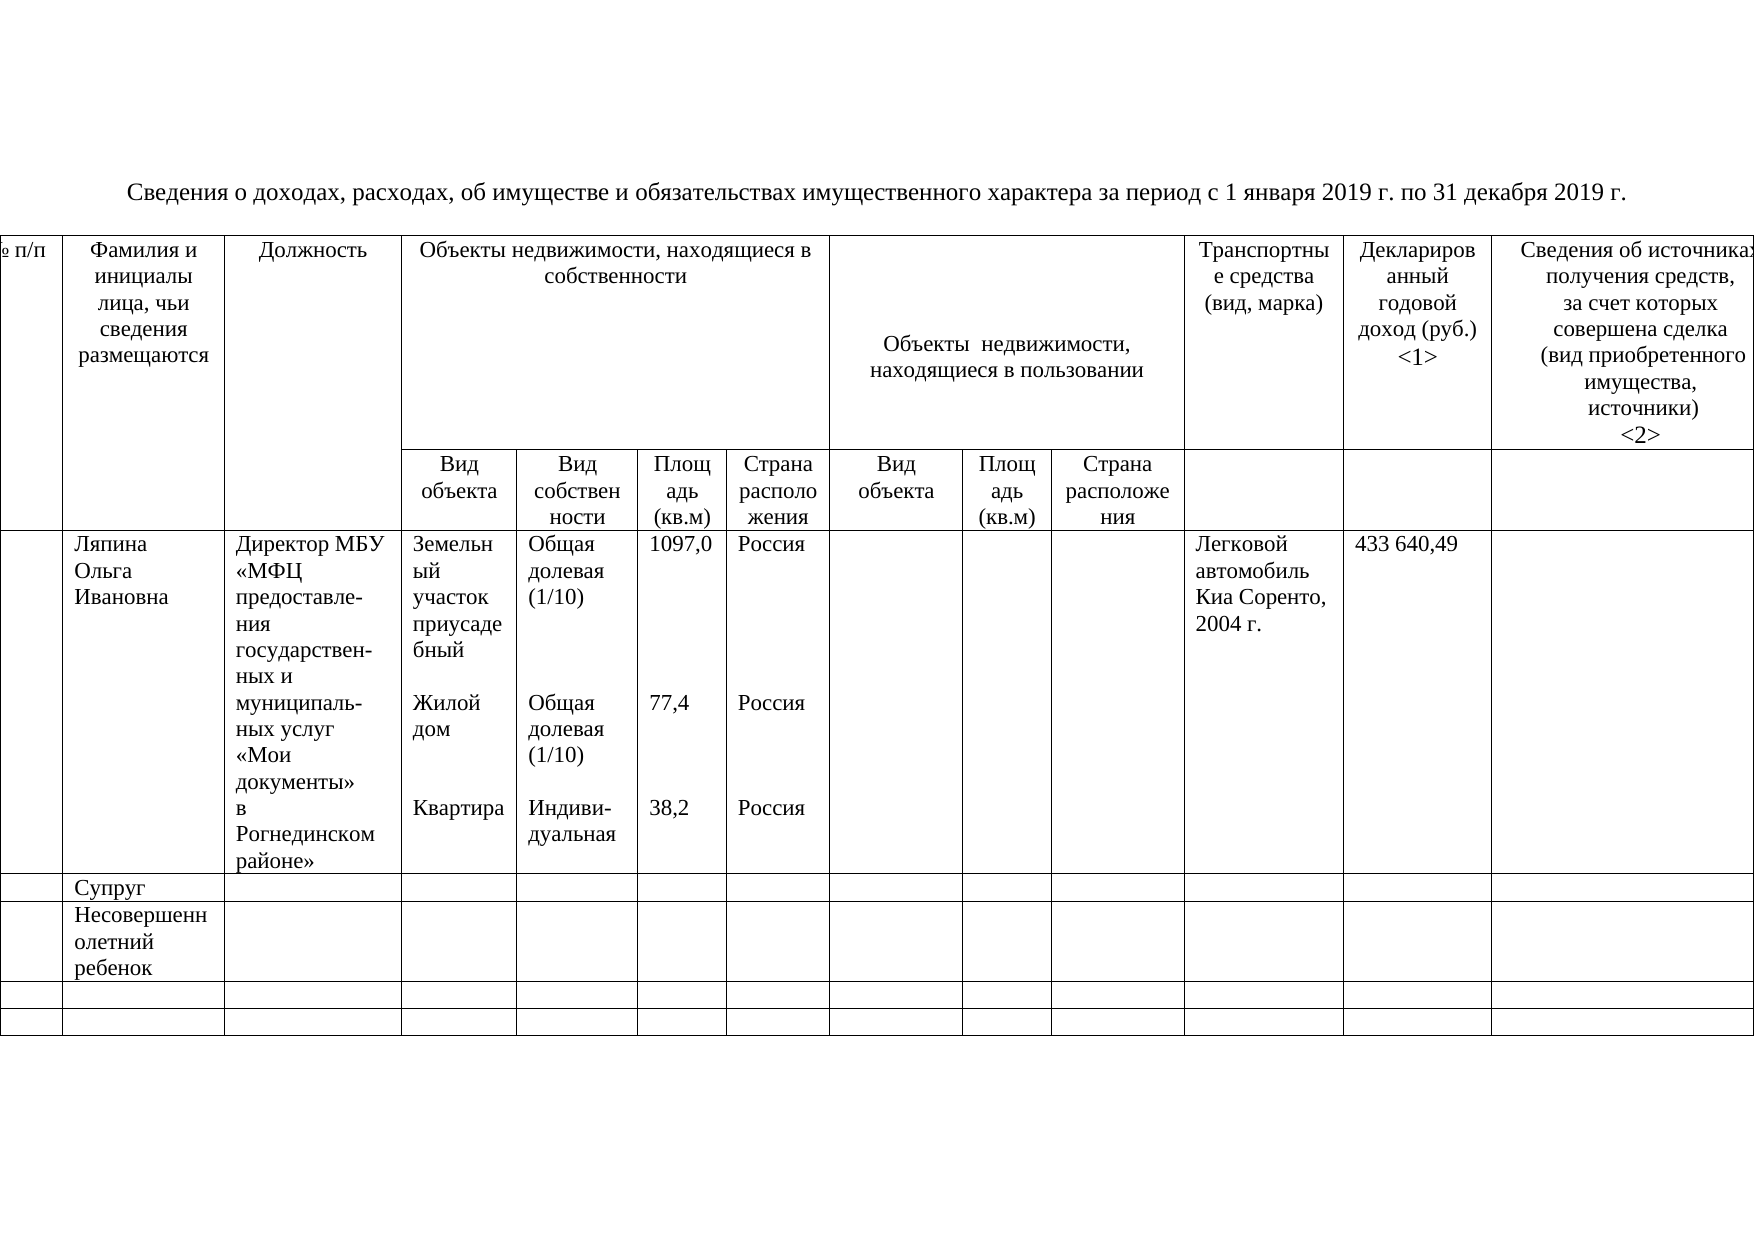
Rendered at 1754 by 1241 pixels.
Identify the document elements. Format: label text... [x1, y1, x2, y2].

table_cell [963, 1009, 1051, 1035]
table_cell [225, 1009, 401, 1035]
table_cell [963, 902, 1051, 981]
table_cell Площадь (кв.м) [638, 450, 726, 529]
table_cell Ляпина Ольга Ивановна [63, 531, 224, 873]
table_header Декларированный годовой доход (руб.) <1> [1344, 236, 1491, 449]
table_cell [1185, 902, 1343, 981]
table_cell [830, 982, 962, 1008]
table_cell [63, 1009, 224, 1035]
table_cell [1, 1009, 62, 1035]
table_cell Страна расположения [1052, 450, 1184, 529]
table_cell [517, 982, 637, 1008]
table_cell [1185, 982, 1343, 1008]
table_cell [1, 982, 62, 1008]
table_cell [402, 1009, 516, 1035]
table_cell [1052, 531, 1184, 873]
table_cell [1052, 874, 1184, 901]
table_cell Легковой автомобиль Киа Соренто, 2004 г. [1185, 531, 1343, 873]
table_cell [225, 982, 401, 1008]
table_cell [727, 902, 829, 981]
table_header № п/п [1, 236, 62, 529]
table_cell Вид объекта [402, 450, 516, 529]
table_cell [1344, 1009, 1491, 1035]
table_cell [830, 902, 962, 981]
table_cell [1052, 902, 1184, 981]
table_header Сведения об источниках получения средств, за счет которых совершена сделка (вид приобретенного имущества, источники) <2> [1492, 236, 1753, 449]
table_cell [1052, 1009, 1184, 1035]
table_cell Директор МБУ «МФЦ предоставле-ния государствен-ных и муниципаль-ных услуг «Мои документы» в Рогнединском районе» [225, 531, 401, 873]
table_cell [963, 982, 1051, 1008]
table_cell [1492, 1009, 1753, 1035]
table_cell [1185, 1009, 1343, 1035]
table_cell [1492, 531, 1753, 873]
table_cell [1185, 874, 1343, 901]
table_cell [963, 531, 1051, 873]
table_cell Площадь (кв.м) [963, 450, 1051, 529]
table_cell [727, 1009, 829, 1035]
table_cell [830, 1009, 962, 1035]
table_cell 1097,0 77,4 38,2 [638, 531, 726, 873]
table_cell Вид объекта [830, 450, 962, 529]
table_cell [727, 982, 829, 1008]
table_cell Земельный участок приусадебный Жилой дом Квартира [402, 531, 516, 873]
table_cell [1492, 902, 1753, 981]
table_cell Страна расположения [727, 450, 829, 529]
table_cell [225, 902, 401, 981]
table_cell [638, 874, 726, 901]
table_cell [830, 531, 962, 873]
table_header Объекты недвижимости, находящиеся в пользовании [830, 236, 1184, 449]
table_cell [963, 874, 1051, 901]
table_cell [638, 1009, 726, 1035]
table_cell [517, 1009, 637, 1035]
table_cell [830, 874, 962, 901]
table_cell [1344, 450, 1491, 529]
table_cell Вид собственности [517, 450, 637, 529]
table_cell [225, 874, 401, 901]
table_cell [1185, 450, 1343, 529]
table_cell [1492, 982, 1753, 1008]
table_cell [517, 874, 637, 901]
text Сведения о доходах, расходах, об имуществе и обязательствах имущественного характера за период с 1 января 2019 г. по 31 декабря 2019 г. [118, 177, 1636, 206]
table_cell Россия Россия Россия [727, 531, 829, 873]
table_cell [402, 902, 516, 981]
table_cell Несовершеннолетний ребенок [63, 902, 224, 981]
table_cell 433 640,49 [1344, 531, 1491, 873]
table_header Объекты недвижимости, находящиеся в собственности [402, 236, 829, 449]
table_cell [1344, 982, 1491, 1008]
table_cell [638, 982, 726, 1008]
table_cell [517, 902, 637, 981]
table_header Фамилия и инициалы лица, чьи сведения размещаются [63, 236, 224, 529]
table_cell [1344, 902, 1491, 981]
table_cell [1492, 450, 1753, 529]
table_cell [1052, 982, 1184, 1008]
table_cell Супруг [63, 874, 224, 901]
table_cell [1344, 874, 1491, 901]
table_cell [1492, 874, 1753, 901]
table_cell [1, 874, 62, 901]
table_cell [727, 874, 829, 901]
table_cell 1 [1, 531, 62, 873]
table_header Транспортные средства (вид, марка) [1185, 236, 1343, 449]
table_cell [63, 982, 224, 1008]
table_cell [1, 902, 62, 981]
table_cell [402, 874, 516, 901]
table_header Должность [225, 236, 401, 529]
table_cell [402, 982, 516, 1008]
table_cell Общая долевая (1/10) Общая долевая (1/10) Индиви-дуальная [517, 531, 637, 873]
table_cell [638, 902, 726, 981]
